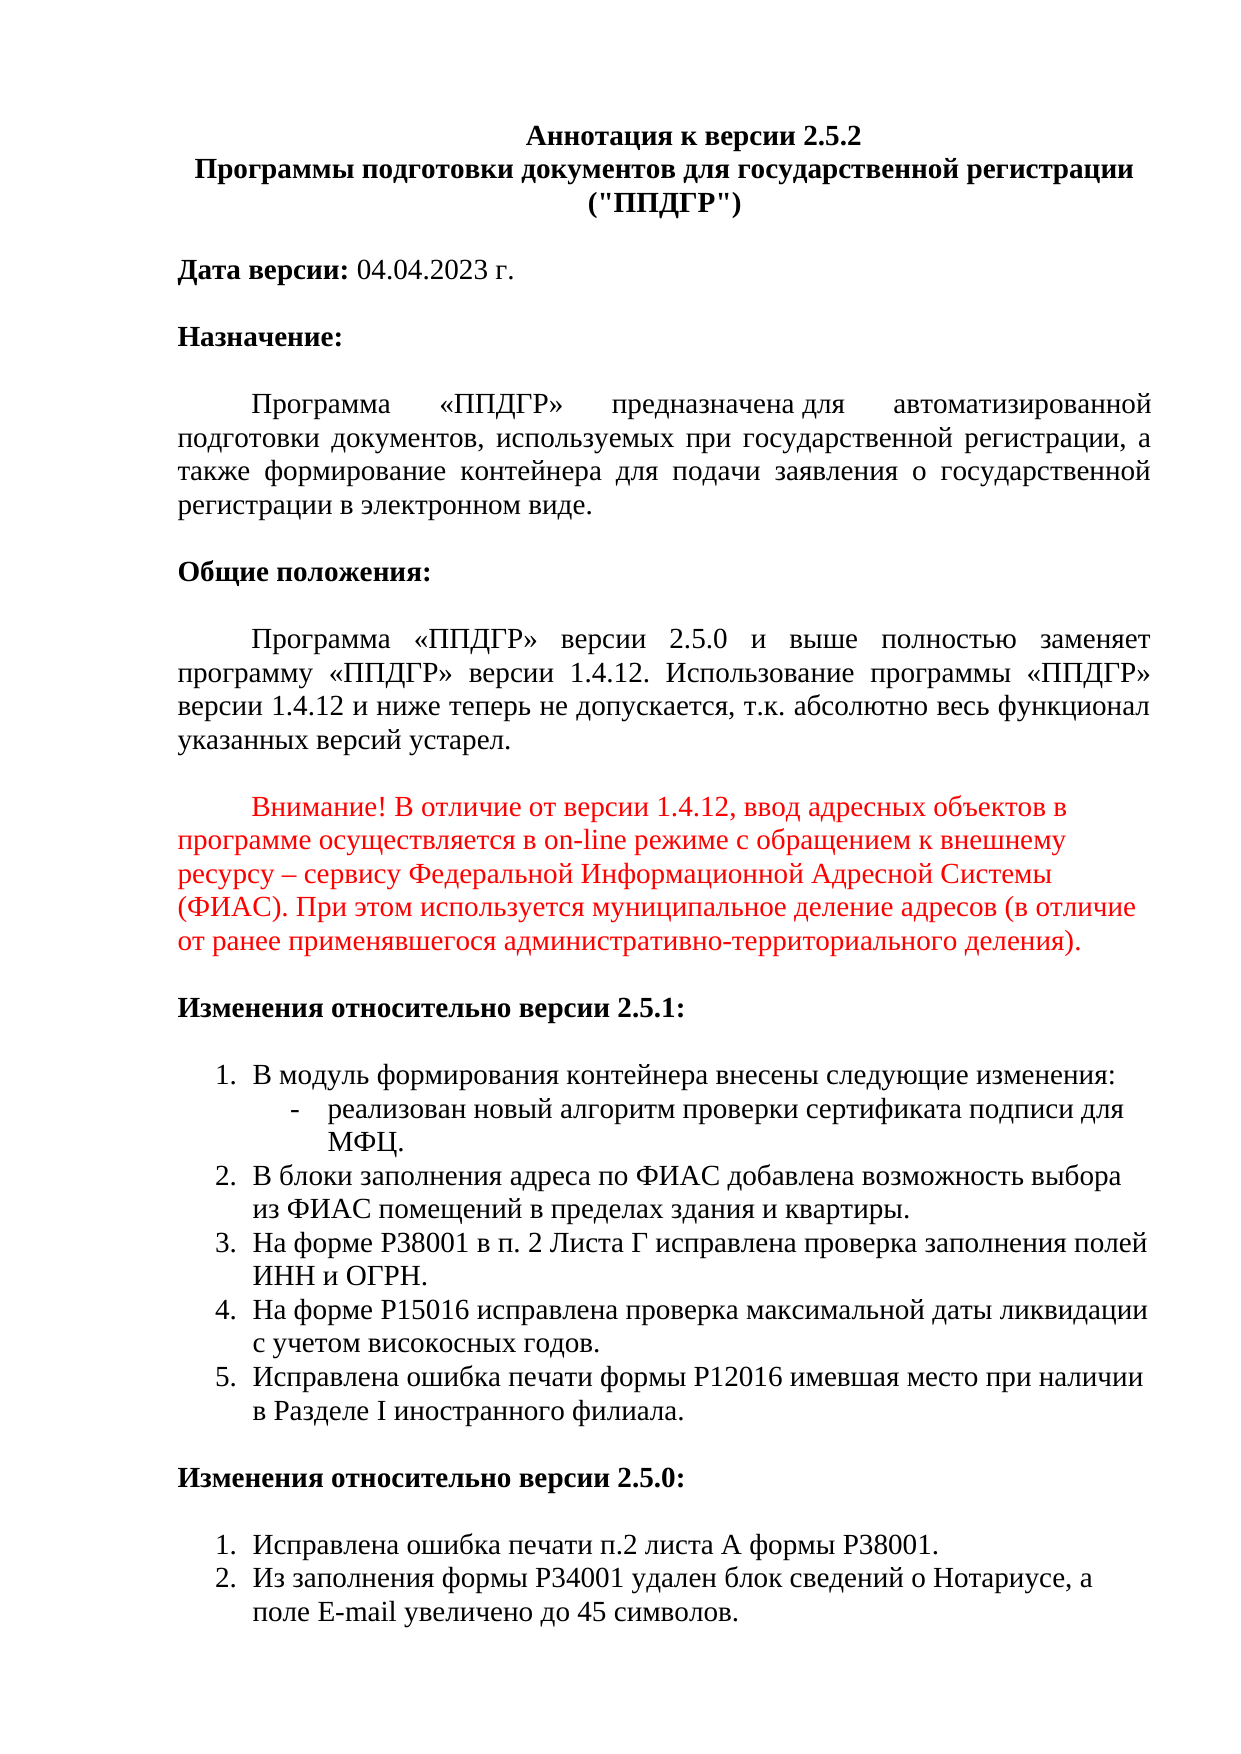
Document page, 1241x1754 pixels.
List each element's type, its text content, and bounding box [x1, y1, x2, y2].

text Аннотация к версии 2.5.2 [177, 118, 1152, 152]
list На форме Р15016 исправлена проверка максимальной даты ликвидации с учетом високосных годов. [215, 1292, 1152, 1359]
text Дата версии: 04.04.2023 г. [177, 252, 1152, 286]
text Программа «ППДГР» предназначена для автоматизированной подготовки документов, используемых при государственной регистрации, а также формирование контейнера для подачи заявления о государственной регистрации в электронном виде. [177, 386, 1152, 521]
text Программы подготовки документов для государственной регистрации ("ППДГР") [177, 152, 1152, 219]
text Изменения относительно версии 2.5.0: [177, 1460, 1152, 1493]
list Из заполнения формы Р34001 удален блок сведений о Нотариусе, а поле E-mail увеличено до 45 символов. [215, 1560, 1152, 1627]
list Исправлена ошибка печати формы Р12016 имевшая место при наличии в Разделе I иностранного филиала. [215, 1359, 1152, 1426]
text Общие положения: [177, 554, 1152, 588]
list Исправлена ошибка печати п.2 листа А формы Р38001. [215, 1527, 1152, 1560]
list реализован новый алгоритм проверки сертификата подписи для МФЦ. [290, 1091, 1152, 1158]
text Назначение: [177, 319, 1152, 353]
text Программа «ППДГР» версии 2.5.0 и выше полностью заменяет программу «ППДГР» версии 1.4.12. Использование программы «ППДГР» версии 1.4.12 и ниже теперь не допускается, т.к. абсолютно весь функционал указанных версий устарел. [177, 621, 1152, 755]
text Внимание! В отличие от версии 1.4.12, ввод адресных объектов в программе осуществляется в on-line режиме с обращением к внешнему ресурсу – сервису Федеральной Информационной Адресной Системы (ФИАС). При этом используется муниципальное деление адресов (в отличие от ранее применявшегося административно-территориального деления). [177, 789, 1152, 957]
text Изменения относительно версии 2.5.1: [177, 990, 1152, 1024]
list В блоки заполнения адреса по ФИАС добавлена возможность выбора из ФИАС помещений в пределах здания и квартиры. [215, 1158, 1152, 1225]
list На форме Р38001 в п. 2 Листа Г исправлена проверка заполнения полей ИНН и ОГРН. [215, 1225, 1152, 1292]
list В модуль формирования контейнера внесены следующие изменения: [215, 1057, 1152, 1091]
